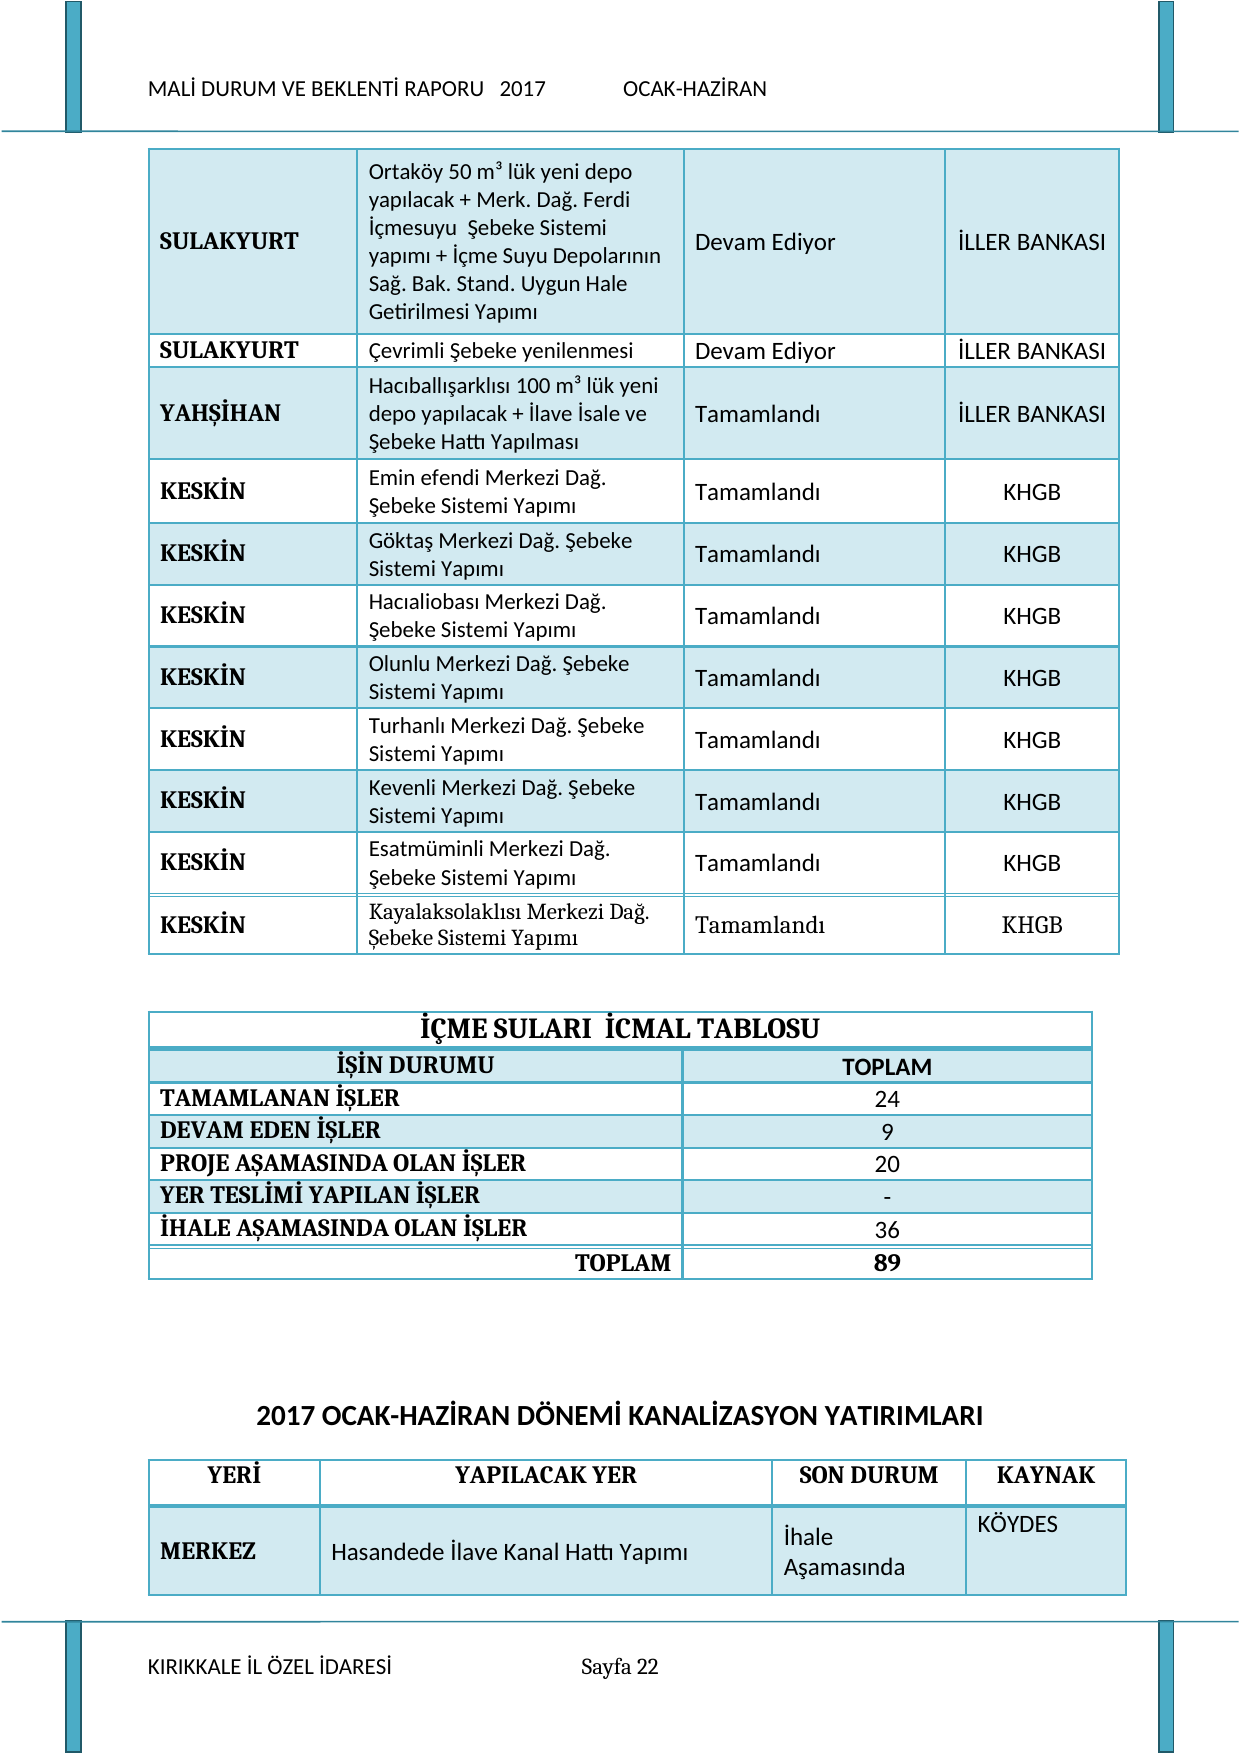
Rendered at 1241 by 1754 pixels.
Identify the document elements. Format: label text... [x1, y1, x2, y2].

table_cell Göktaş Merkezi Dağ. Şebeke Sistemi Yapımı [358, 524, 683, 584]
table_cell DEVAM EDEN İŞLER [150, 1116, 681, 1147]
table_cell Tamamlandı [685, 586, 944, 645]
table_cell - [684, 1181, 1091, 1212]
table_cell Tamamlandı [685, 648, 944, 707]
table_cell Hacıballışarklısı 100 m³ lük yeni depo yapılacak + İlave İsale ve Şebeke Hattı Yapılması [358, 368, 683, 458]
table_cell İhale Aşamasında [773, 1508, 965, 1594]
table_cell KESKİN [150, 586, 356, 645]
table_header İÇME SULARI İCMAL TABLOSU [150, 1013, 1091, 1046]
table_cell KHGB [946, 897, 1118, 953]
table_cell Tamamlandı [685, 368, 944, 458]
table_cell KHGB [946, 648, 1118, 707]
table_cell 9 [684, 1116, 1091, 1147]
table_cell Olunlu Merkezi Dağ. Şebeke Sistemi Yapımı [358, 648, 683, 707]
table_cell Çevrimli Şebeke yenilenmesi [358, 335, 683, 366]
table_cell 20 [684, 1149, 1091, 1179]
table_cell Ortaköy 50 m³ lük yeni depo yapılacak + Merk. Dağ. Ferdi İçmesuyu Şebeke Sistemi yapımı + İçme Suyu Depolarının Sağ. Bak. Stand. Uygun Hale Getirilmesi Yapımı [358, 150, 683, 333]
table_cell YAHŞİHAN [150, 368, 356, 458]
table_cell Devam Ediyor [685, 335, 944, 366]
table_cell KHGB [946, 833, 1118, 892]
table_cell KESKİN [150, 524, 356, 584]
table_header SON DURUM [773, 1461, 965, 1503]
table_cell KHGB [946, 524, 1118, 584]
table_cell Tamamlandı [685, 524, 944, 584]
table_cell Tamamlandı [685, 833, 944, 892]
table_cell SULAKYURT [150, 150, 356, 333]
table_cell 89 [684, 1249, 1091, 1278]
table_cell Emin efendi Merkezi Dağ. Şebeke Sistemi Yapımı [358, 460, 683, 522]
table_cell Turhanlı Merkezi Dağ. Şebeke Sistemi Yapımı [358, 709, 683, 769]
table_cell KESKİN [150, 897, 356, 953]
table_cell İLLER BANKASI [946, 335, 1118, 366]
table_cell KESKİN [150, 771, 356, 831]
table_cell TAMAMLANAN İŞLER [150, 1084, 681, 1114]
table_header YAPILACAK YER [321, 1461, 771, 1503]
table_cell TOPLAM [684, 1051, 1091, 1081]
table_cell KESKİN [150, 833, 356, 892]
table_cell 36 [684, 1214, 1091, 1244]
table_cell KESKİN [150, 460, 356, 522]
table_cell SULAKYURT [150, 335, 356, 366]
table_cell Hasandede İlave Kanal Hattı Yapımı [321, 1508, 771, 1594]
table_cell KHGB [946, 709, 1118, 769]
table_cell Kayalaksolaklısı Merkezi Dağ. Şebeke Sistemi Yapımı [358, 897, 683, 953]
table_cell Devam Ediyor [685, 150, 944, 333]
table_cell KHGB [946, 586, 1118, 645]
table_cell KESKİN [150, 648, 356, 707]
table_cell MERKEZ [150, 1508, 319, 1594]
text 2017 OCAK-HAZİRAN DÖNEMİ KANALİZASYON YATIRIMLARI [148, 1397, 1093, 1433]
table_cell Tamamlandı [685, 897, 944, 953]
table_cell Esatmüminli Merkezi Dağ. Şebeke Sistemi Yapımı [358, 833, 683, 892]
table_header YERİ [150, 1461, 319, 1503]
table_cell YER TESLİMİ YAPILAN İŞLER [150, 1181, 681, 1212]
table_cell Tamamlandı [685, 460, 944, 522]
table_cell KÖYDES [967, 1508, 1125, 1594]
table_cell Tamamlandı [685, 709, 944, 769]
table_cell KESKİN [150, 709, 356, 769]
table_cell Tamamlandı [685, 771, 944, 831]
table_cell İHALE AŞAMASINDA OLAN İŞLER [150, 1214, 681, 1244]
table_cell Kevenli Merkezi Dağ. Şebeke Sistemi Yapımı [358, 771, 683, 831]
table_cell 24 [684, 1084, 1091, 1114]
table_header KAYNAK [967, 1461, 1125, 1503]
table_cell İLLER BANKASI [946, 150, 1118, 333]
table_cell KHGB [946, 771, 1118, 831]
table_cell İŞİN DURUMU [150, 1051, 681, 1081]
table_cell PROJE AŞAMASINDA OLAN İŞLER [150, 1149, 681, 1179]
table_cell Hacıaliobası Merkezi Dağ. Şebeke Sistemi Yapımı [358, 586, 683, 645]
table_cell İLLER BANKASI [946, 368, 1118, 458]
table_cell TOPLAM [150, 1249, 681, 1278]
table_cell KHGB [946, 460, 1118, 522]
